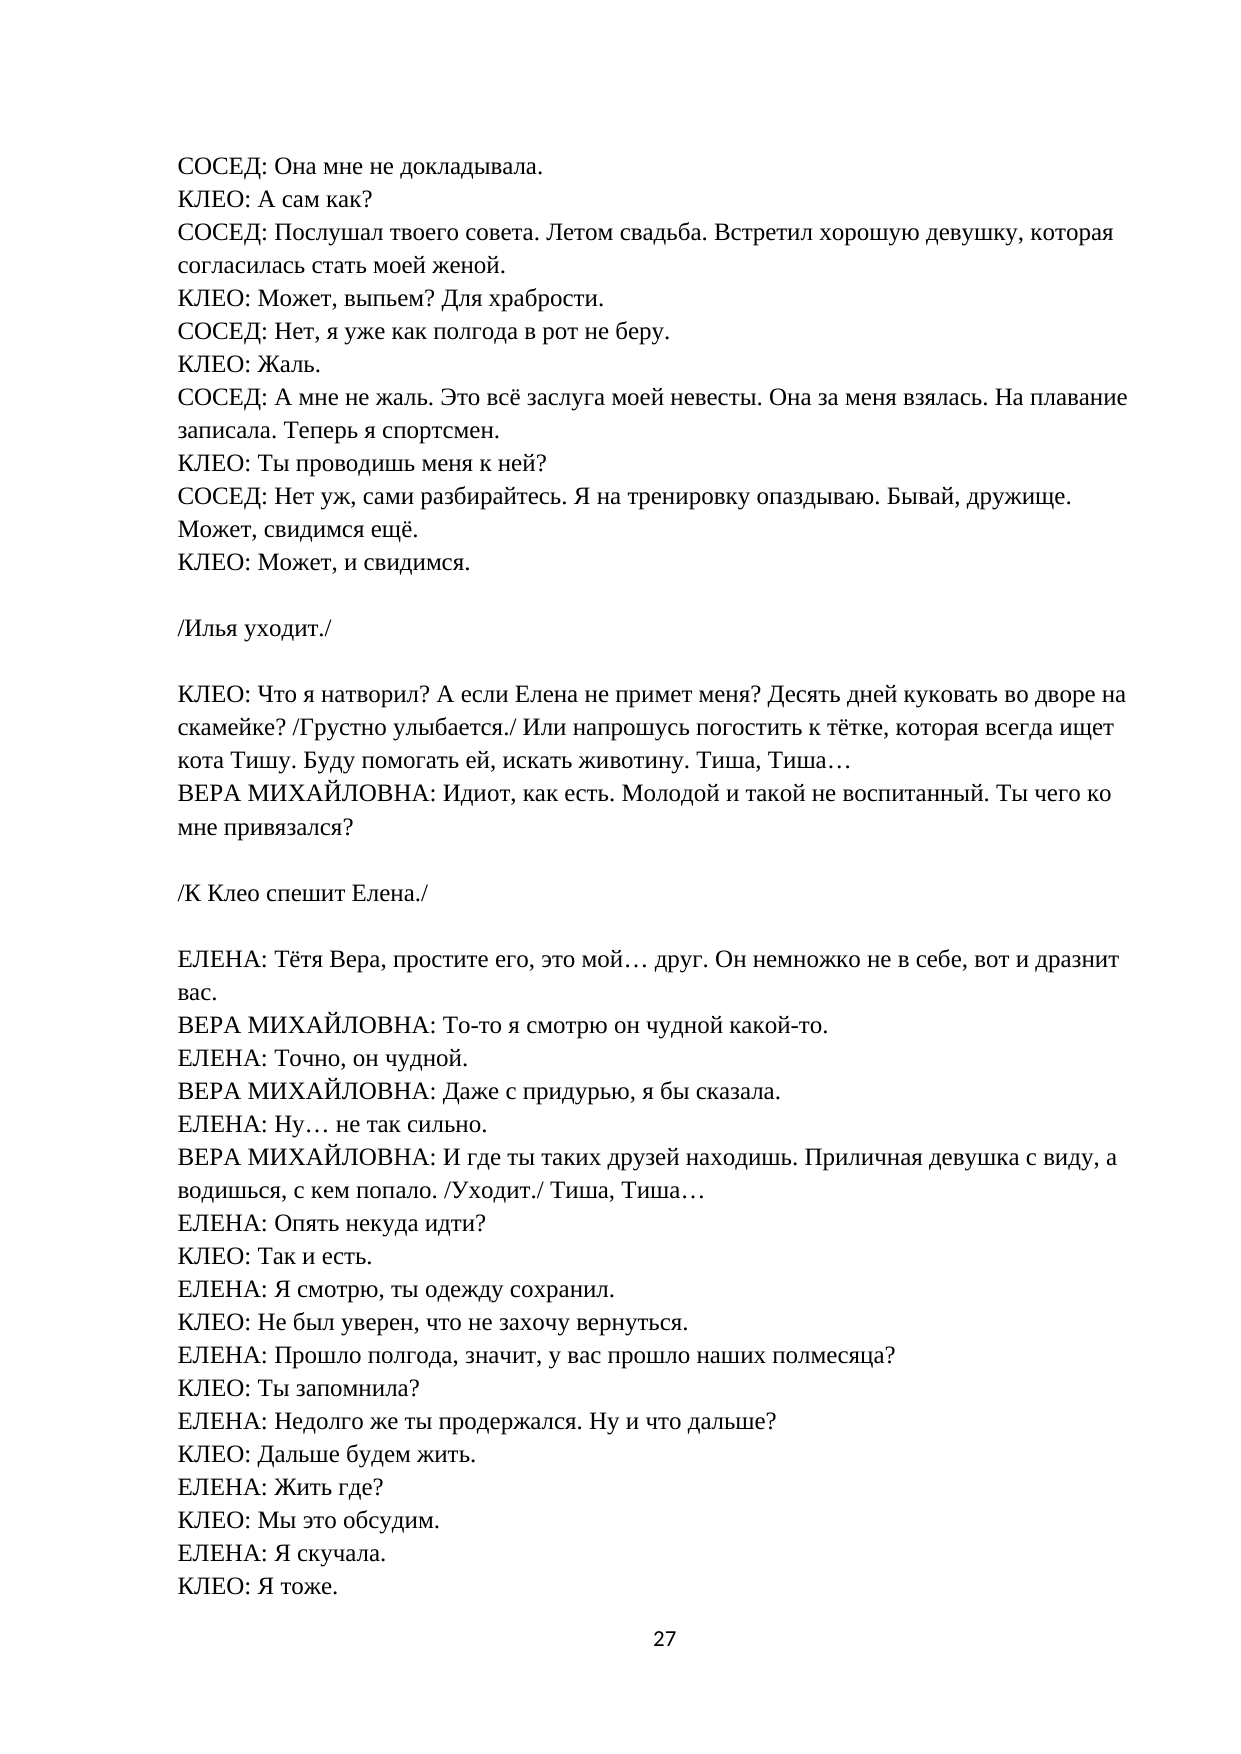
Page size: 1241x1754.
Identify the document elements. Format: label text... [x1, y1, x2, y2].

text КЛЕО: Ты запомнила? [177, 1373, 1152, 1402]
text КЛЕО: Может, выпьем? Для храбрости. [177, 283, 1152, 312]
text ВЕРА МИХАЙЛОВНА: Даже с придурью, я бы сказала. [177, 1076, 1152, 1104]
text КЛЕО: Может, и свидимся. [177, 547, 1152, 576]
text КЛЕО: Не был уверен, что не захочу вернуться. [177, 1307, 1152, 1336]
text КЛЕО: Дальше будем жить. [177, 1439, 1152, 1468]
text КЛЕО: Так и есть. [177, 1241, 1152, 1269]
text /К Клео спешит Елена./ [177, 878, 1152, 906]
text ЕЛЕНА: Жить где? [177, 1472, 1152, 1501]
text ЕЛЕНА: Я скучала. [177, 1538, 1152, 1567]
text ВЕРА МИХАЙЛОВНА: То-то я смотрю он чудной какой-то. [177, 1010, 1152, 1038]
text КЛЕО: Что я натворил? А если Елена не примет меня? Десять дней куковать во дворе на скамейке? /Грустно улыбается./ Или напрошусь погостить к тётке, которая всегда ищет кота Тишу. Буду помогать ей, искать животину. Тиша, Тиша… [177, 679, 1152, 774]
text КЛЕО: Я тоже. [177, 1571, 1152, 1600]
text СОСЕД: Нет уж, сами разбирайтесь. Я на тренировку опаздываю. Бывай, дружище. Может, свидимся ещё. [177, 481, 1152, 543]
text ВЕРА МИХАЙЛОВНА: Идиот, как есть. Молодой и такой не воспитанный. Ты чего ко мне привязался? [177, 778, 1152, 840]
text /Илья уходит./ [177, 613, 1152, 642]
text СОСЕД: Нет, я уже как полгода в рот не беру. [177, 316, 1152, 345]
text ЕЛЕНА: Недолго же ты продержался. Ну и что дальше? [177, 1406, 1152, 1435]
text КЛЕО: Ты проводишь меня к ней? [177, 448, 1152, 477]
text ЕЛЕНА: Опять некуда идти? [177, 1208, 1152, 1237]
text ЕЛЕНА: Ну… не так сильно. [177, 1109, 1152, 1137]
text КЛЕО: Мы это обсудим. [177, 1505, 1152, 1534]
text КЛЕО: Жаль. [177, 349, 1152, 378]
text СОСЕД: Она мне не докладывала. [177, 151, 1152, 180]
text ЕЛЕНА: Тётя Вера, простите его, это мой… друг. Он немножко не в себе, вот и дразнит вас. [177, 944, 1152, 1005]
text ВЕРА МИХАЙЛОВНА: И где ты таких друзей находишь. Приличная девушка с виду, а водишься, с кем попало. /Уходит./ Тиша, Тиша… [177, 1142, 1152, 1203]
text ЕЛЕНА: Прошло полгода, значит, у вас прошло наших полмесяца? [177, 1340, 1152, 1369]
text КЛЕО: А сам как? [177, 184, 1152, 213]
text ЕЛЕНА: Точно, он чудной. [177, 1043, 1152, 1071]
text СОСЕД: А мне не жаль. Это всё заслуга моей невесты. Она за меня взялась. На плавание записала. Теперь я спортсмен. [177, 382, 1152, 444]
text ЕЛЕНА: Я смотрю, ты одежду сохранил. [177, 1274, 1152, 1303]
text СОСЕД: Послушал твоего совета. Летом свадьба. Встретил хорошую девушку, которая согласилась стать моей женой. [177, 217, 1152, 279]
